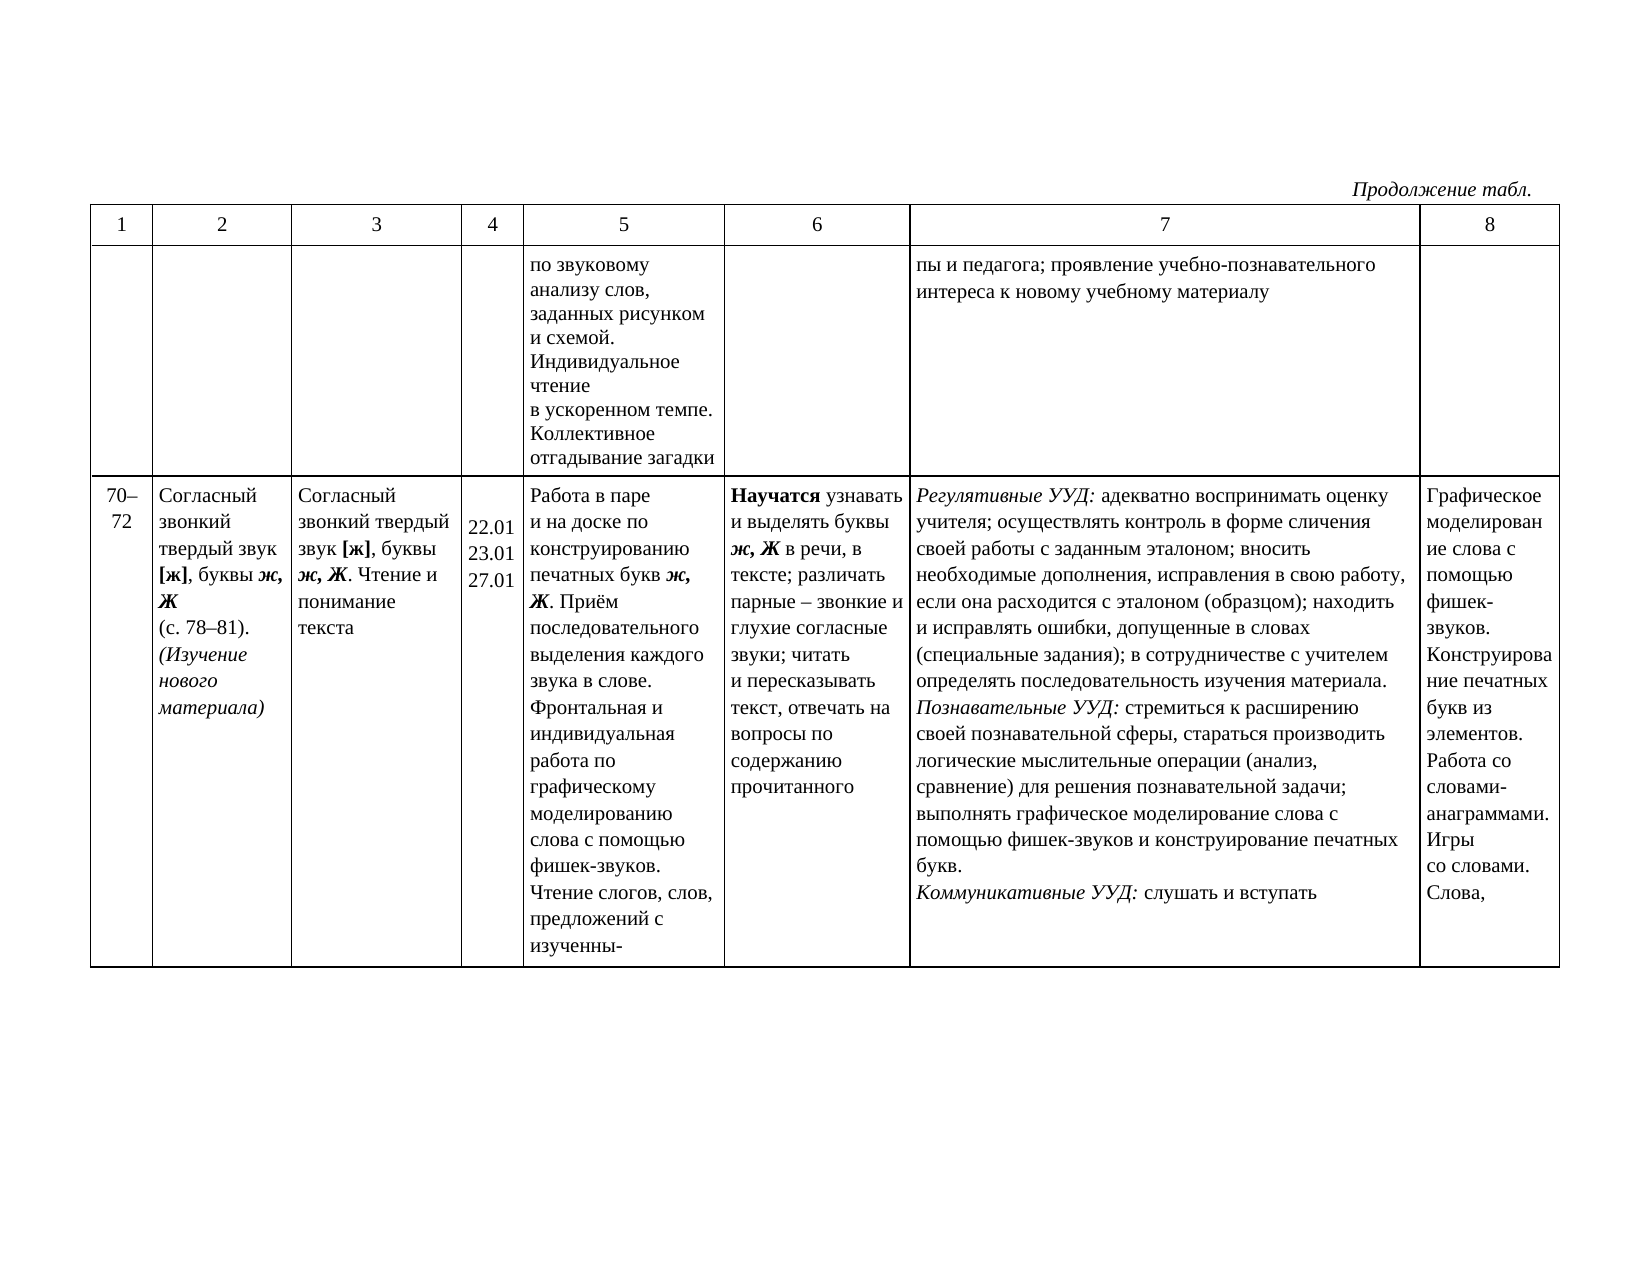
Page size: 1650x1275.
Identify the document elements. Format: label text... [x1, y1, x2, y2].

table_cell Научатся узнавать и выделять буквы ж, Ж в речи, в тексте; различать парные – звонкие и глухие согласные звуки; читать и пересказывать текст, отвечать на вопросы по содержанию прочитанного [725, 477, 909, 966]
table_header 4 [462, 205, 523, 244]
table_cell 22.01 23.01 27.01 [462, 477, 523, 966]
table_header 8 [1421, 205, 1559, 244]
table_header 7 [911, 205, 1419, 244]
table_header 1 [91, 205, 152, 244]
table_cell Графическое моделирование слова с помощью фишек-звуков. Конструирование печатных букв из элементов. Работа со словами-анаграммами. Игры со словами. Слова, [1421, 477, 1559, 966]
table_cell по звуковому анализу слов, заданных рисунком и схемой. Индивидуальное чтение в ускоренном темпе. Коллективное отгадывание загадки [524, 246, 724, 475]
table_header 3 [292, 205, 461, 244]
table_cell 70–72 [91, 476, 152, 966]
table_cell Работа в паре и на доске по конструированию печатных букв ж, Ж. Приём последовательного выделения каждого звука в слове. Фронтальная и индивидуальная работа по графическому моделированию слова с помощью фишек-звуков. Чтение слогов, слов, предложений с изученны- [524, 477, 724, 966]
text Продолжение табл. [118, 177, 1532, 201]
table_cell [153, 246, 291, 475]
table_header 5 [524, 205, 724, 244]
table_cell [462, 246, 523, 475]
table_cell [91, 246, 152, 475]
table_cell Регулятивные УУД: адекватно воспринимать оценку учителя; осуществлять контроль в форме сличения своей работы с заданным эталоном; вносить необходимые дополнения, исправления в свою работу, если она расходится с эталоном (образцом); находить и исправлять ошибки, допущенные в словах (специальные задания); в сотрудничестве с учителем определять последовательность изучения материала. Познавательные УУД: стремиться к расширению своей познавательной сферы, стараться производить логические мыслительные операции (анализ, сравнение) для решения познавательной задачи; выполнять графическое моделирование слова с помощью фишек-звуков и конструирование печатных букв. Коммуникативные УУД: слушать и вступать [911, 477, 1419, 966]
table_header 2 [153, 205, 291, 244]
table_cell [725, 246, 909, 475]
table_header 6 [725, 205, 909, 244]
table_cell Согласный звонкий твердый звук [ж], буквы ж, Ж (с. 78–81). (Изучение нового материала) [153, 477, 291, 966]
table_cell [292, 246, 461, 475]
table_cell Согласный звонкий твердый звук [ж], буквы ж, Ж. Чтение и понимание текста [292, 477, 461, 966]
table_cell [1421, 246, 1559, 475]
table_cell пы и педагога; проявление учебно-познавательного интереса к новому учебному материалу [911, 246, 1419, 475]
